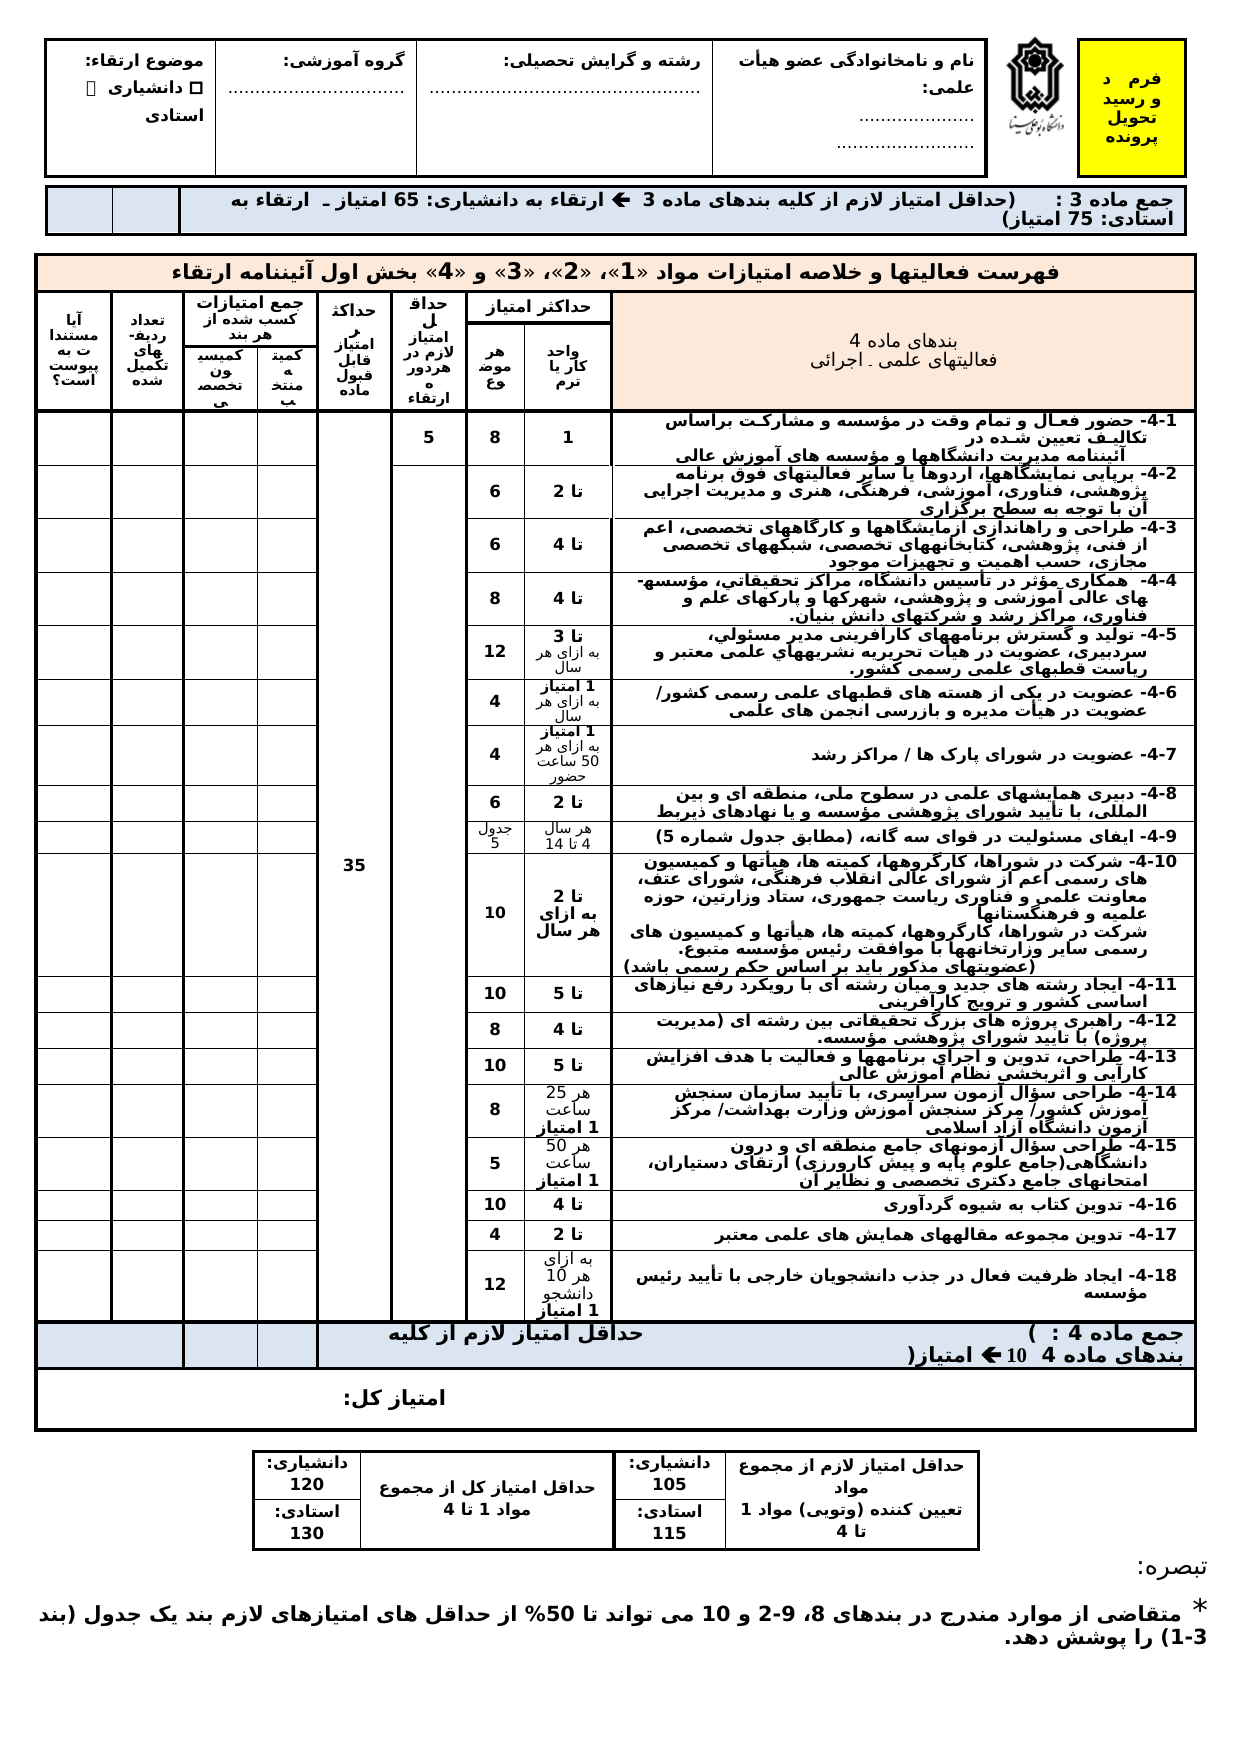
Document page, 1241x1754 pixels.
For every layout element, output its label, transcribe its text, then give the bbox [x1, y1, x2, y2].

table_cell [38, 1324, 182, 1367]
table_cell [113, 1138, 182, 1190]
table_cell [258, 822, 316, 852]
table_cell [258, 726, 316, 785]
table_cell [38, 1085, 110, 1137]
table_cell تا 5 [525, 1049, 610, 1083]
text تبصره: [24, 1551, 1208, 1580]
table_cell 35 [319, 413, 390, 1320]
table_cell [113, 1013, 182, 1047]
table_cell [113, 822, 182, 852]
table_cell تا 4 [525, 518, 610, 572]
table_cell [38, 1251, 110, 1320]
table_cell 4-5- تولید و گسترش برنامههای کارآفرینی مدیر مسئولي، سردبیری، عضویت در هیأت تحریریه نشریههاي علمی معتبر و ریاست قطبهای علمی رسمی کشور. [613, 626, 1194, 678]
table_cell [38, 786, 110, 821]
table_cell امتیاز کل: [38, 1370, 1194, 1427]
table_cell [185, 854, 257, 976]
table_cell 6 [468, 466, 524, 518]
table_cell 4-9- ایفای مسئولیت در قوای سه گانه، (مطابق جدول شماره 5) [613, 822, 1194, 852]
table_cell [113, 786, 182, 821]
table_cell 12 [468, 1251, 524, 1320]
table_cell هر موضوع [468, 325, 524, 409]
table_cell تا 5 [525, 977, 610, 1012]
table_cell [113, 413, 182, 465]
table_cell [38, 1221, 110, 1249]
table_cell 4 [468, 1221, 524, 1249]
table_cell 4-10- شرکت در شوراها، کارگروهها، کمیته ها، هیأتها و کمیسیون های رسمی اعم از شورای عالی انقلاب فرهنگی، شورای عتف، معاونت علمی و فناوری ریاست جمهوری، ستاد وزارتین، حوزه علمیه و فرهنگستانها شرکت در شوراها، کارگروهها، کمیته ها، هیأتها و کمیسیون های رسمی سایر وزارتخانهها با موافقت رئیس مؤسسه متبوع. (عضویتهای مذکور باید بر اساس حکم رسمی باشد) [613, 854, 1194, 976]
table_cell [258, 413, 316, 465]
table_cell 10 [468, 1049, 524, 1083]
table_cell 10 [468, 1191, 524, 1220]
table_cell تا 3 به ازای هر سال [525, 626, 610, 678]
table_cell [258, 1324, 316, 1367]
table_cell 10 [468, 977, 524, 1012]
table_cell [258, 573, 316, 625]
table_cell [38, 466, 110, 518]
table_cell 4-17- تدوین مجموعه مقالههای همایش های علمی معتبر [613, 1221, 1194, 1249]
table_cell [113, 1221, 182, 1249]
table_cell تا 4 [525, 1013, 610, 1047]
table_header حداقل امتیاز لازم از مجموع مواد تعیین کننده (وتویی) مواد 1 تا 4 [726, 1453, 977, 1548]
table_cell تعداد ردیفهای تکمیل شده [113, 293, 182, 409]
table_cell [258, 1013, 316, 1047]
table_cell [258, 1138, 316, 1190]
table_cell جمع ماده 4 : ) حداقل امتیاز لازم از کلیه بندهای ماده 4 10 امتیاز( [319, 1324, 1194, 1367]
table_cell [38, 854, 110, 976]
table_cell [258, 1049, 316, 1083]
table_cell 4-2- برپایی نمایشگاهها، اردوها یا سایر فعالیتهای فوق برنامه پژوهشی، فناوری، آموزشی، فرهنگی، هنری و مدیریت اجرایی آن با توجه به سطح برگزاری [613, 465, 1194, 518]
table_cell [113, 1085, 182, 1137]
table_cell [38, 680, 110, 725]
table_cell [185, 1324, 257, 1367]
table_cell [185, 1191, 257, 1220]
table_cell [113, 626, 182, 678]
table_cell [258, 1191, 316, 1220]
table_cell [258, 1085, 316, 1137]
table_cell [185, 977, 257, 1012]
table_cell 6 [468, 519, 524, 572]
table_cell 4-13- طراحی، تدوین و اجرای برنامهها و فعالیت با هدف افزایش کارآیی و اثربخشی نظام آموزش عالی [613, 1049, 1194, 1083]
table_cell [38, 1191, 110, 1220]
table_cell آیا مستندات به پیوست است؟ [38, 293, 110, 409]
table_cell [38, 519, 110, 572]
table_cell بندهای ماده 4 فعالیتهای علمی ـ اجرائی [613, 293, 1194, 409]
table_cell 4-3- طراحی و راهاندازی آزمایشگاهها و کارگاههای تخصصی، اعم از فنی، پژوهشی، کتابخانههای تخصصی، شبکههای تخصصی مجازی، حسب اهمیت و تجهیزات موجود [613, 518, 1194, 572]
table_header دانشیاری: 105 [616, 1453, 725, 1499]
table_cell [258, 786, 316, 821]
table_cell تا 2 [525, 786, 610, 821]
table_cell تا 2 [525, 1221, 610, 1249]
table_cell [38, 1013, 110, 1047]
table_cell [185, 822, 257, 852]
table_cell 4-11- ایجاد رشته های جدید و میان رشته ای با رویکرد رفع نیازهای اساسی کشور و ترویج کارآفرینی [613, 977, 1194, 1012]
table_cell حداقل امتیاز لازم در هردوره ارتقاء [393, 293, 465, 409]
table_cell [113, 519, 182, 572]
table_cell تا 2 [525, 465, 612, 518]
table_cell [258, 466, 316, 518]
table_cell [185, 726, 257, 785]
table_cell [185, 1138, 257, 1190]
table_cell [185, 680, 257, 725]
table_header دانشیاری: 120 [255, 1453, 360, 1499]
table_cell [185, 626, 257, 678]
table_cell [113, 1251, 182, 1320]
table_cell به ازای هر 10 دانشجو 1 امتیاز [525, 1251, 610, 1320]
table_cell 1 [525, 413, 610, 465]
table_cell 4-16- تدوین کتاب به شیوه گردآوری [613, 1191, 1194, 1220]
table_cell 4-6- عضویت در یکی از هسته های قطبهای علمی رسمی کشور/ عضویت در هیأت مدیره و بازرسی انجمن های علمی [613, 680, 1194, 725]
table_cell 4-12- راهبری پروژه های بزرگ تحقیقاتی بین رشته ای (مدیریت پروژه) با تایید شورای پژوهشی مؤسسه. [613, 1013, 1194, 1047]
table_cell واحد کار یا ترم [525, 325, 610, 409]
table_cell [185, 519, 257, 572]
table_cell 4-15- طراحی سؤال آزمونهای جامع منطقه ای و درون دانشگاهی(جامع علوم پایه و پیش کارورزی) ارتقای دستیاران، امتحانهای جامع دکتری تخصصی و نظایر آن [613, 1138, 1194, 1190]
table_cell حداکثر امتیاز قابل قبول ماده [319, 293, 390, 409]
table_cell [113, 977, 182, 1012]
table_cell [113, 188, 178, 232]
table_cell 4-7- عضویت در شورای پارک ها / مراکز رشد [613, 726, 1194, 785]
table_cell [185, 466, 257, 518]
table_cell هر سال 4 تا 14 [525, 822, 610, 852]
table_cell [185, 1221, 257, 1249]
table_cell [38, 626, 110, 678]
table_cell کمیسیون تخصصی [185, 348, 257, 409]
table_cell [185, 1251, 257, 1320]
table_cell [258, 1221, 316, 1249]
table_cell [258, 626, 316, 678]
table_cell 8 [468, 1013, 524, 1047]
table_cell [38, 1049, 110, 1083]
table_header فهرست فعالیتها و خلاصه امتیازات مواد «1»، «2»، «3» و «4» بخش اول آئيننامه ارتقاء [38, 256, 1194, 290]
table_cell [38, 822, 110, 852]
table_cell 8 [468, 573, 524, 625]
table_cell 8 [468, 413, 524, 465]
text * متقاضی از موارد مندرج در بندهای 8، 9-2 و 10 می تواند تا 50% از حداقل های امتیازهای لازم بند یک جدول (بند 3-1) را پوشش دهد. [24, 1595, 1208, 1649]
table_cell [113, 1049, 182, 1083]
table_cell استادی: 130 [255, 1500, 360, 1548]
table_cell جمع امتیازات کسب شده از هر بند [185, 293, 316, 345]
table_cell جدول 5 [468, 822, 524, 852]
table_cell تا 2 به ازای هر سال [525, 854, 610, 976]
table_cell 5 [468, 1138, 524, 1190]
table_cell [113, 466, 182, 518]
table_cell 4 [468, 726, 524, 785]
table_cell 4-18- ایجاد ظرفیت فعال در جذب دانشجویان خارجی با تأیید رئیس مؤسسه [613, 1251, 1194, 1320]
table_cell 10 [468, 854, 524, 976]
table_cell [185, 1049, 257, 1083]
table_cell استادی: 115 [616, 1500, 725, 1548]
table_cell 4-4- همکاری مؤثر در تأسيس دانشگاه، مراكز تحقيقاتي، مؤسسههای عالی آموزشی و پژوهشی، شهرکها و پارکهای علم و فناوری، مراکز رشد و شرکتهای دانش بنیان. [613, 573, 1194, 625]
table_cell [113, 726, 182, 785]
table_cell [258, 680, 316, 725]
table_cell هر 25 ساعت 1 امتیاز [525, 1085, 610, 1137]
table_cell [258, 519, 316, 572]
table_cell تا 4 [525, 1191, 610, 1220]
table_cell هر 50 ساعت 1 امتیاز [525, 1138, 610, 1190]
table_cell [258, 1251, 316, 1320]
table_cell 12 [468, 626, 524, 678]
table_cell کمیته منتخب [258, 348, 316, 409]
table_cell [185, 573, 257, 625]
table_cell حداکثر امتیاز [468, 293, 610, 321]
table_cell 1 امتیاز به ازای هر 50 ساعت حضور [525, 726, 610, 785]
table_header حداقل امتیاز کل از مجموع مواد 1 تا 4 [361, 1453, 612, 1548]
table_cell 5 [393, 413, 465, 465]
table_cell 1 امتیاز به ازای هر سال [525, 680, 610, 725]
table_cell [185, 786, 257, 821]
table_cell 4-14- طراحی سؤال آزمون سراسری، با تأیید سازمان سنجش آموزش کشور/ مرکز سنجش آموزش وزارت بهداشت/ مرکز آزمون دانشگاه آزاد اسلامی [613, 1085, 1194, 1137]
table_cell [258, 854, 316, 976]
table_cell [185, 1013, 257, 1047]
table_cell 6 [468, 786, 524, 821]
table_cell تا 4 [525, 573, 610, 625]
table_cell [258, 977, 316, 1012]
table_cell [38, 726, 110, 785]
table_cell [393, 466, 465, 1320]
table_cell 4-1- حضور فعـال و تمام وقت در مؤسسه و مشارکـت براساس تکالیـف تعیین شـده در آئیننامه مدیریت دانشگاهها و مؤسسه های آموزش عالی [613, 413, 1194, 465]
table_cell [113, 854, 182, 976]
table_cell [38, 413, 110, 465]
table_cell [185, 413, 257, 465]
table_cell [113, 573, 182, 625]
table_cell 4-8- دبیری همایشهای علمی در سطوح ملی، منطقه ای و بین المللی، با تأیید شورای پژوهشی مؤسسه و یا نهادهای ذیربط [613, 786, 1194, 821]
table_cell [38, 977, 110, 1012]
table_cell [38, 573, 110, 625]
table_cell [48, 188, 112, 232]
table_cell 4 [468, 680, 524, 725]
table_cell [113, 1191, 182, 1220]
table_cell [185, 1085, 257, 1137]
table_cell [38, 1138, 110, 1190]
table_cell [113, 680, 182, 725]
table_cell 8 [468, 1085, 524, 1137]
table_cell جمع ماده 3 : (حداقل امتیاز لازم از کلیه بندهای ماده 3 ارتقاء به دانشیاری: 65 امتیاز ـ ارتقاء به استادی: 75 امتیاز) [181, 188, 1184, 232]
